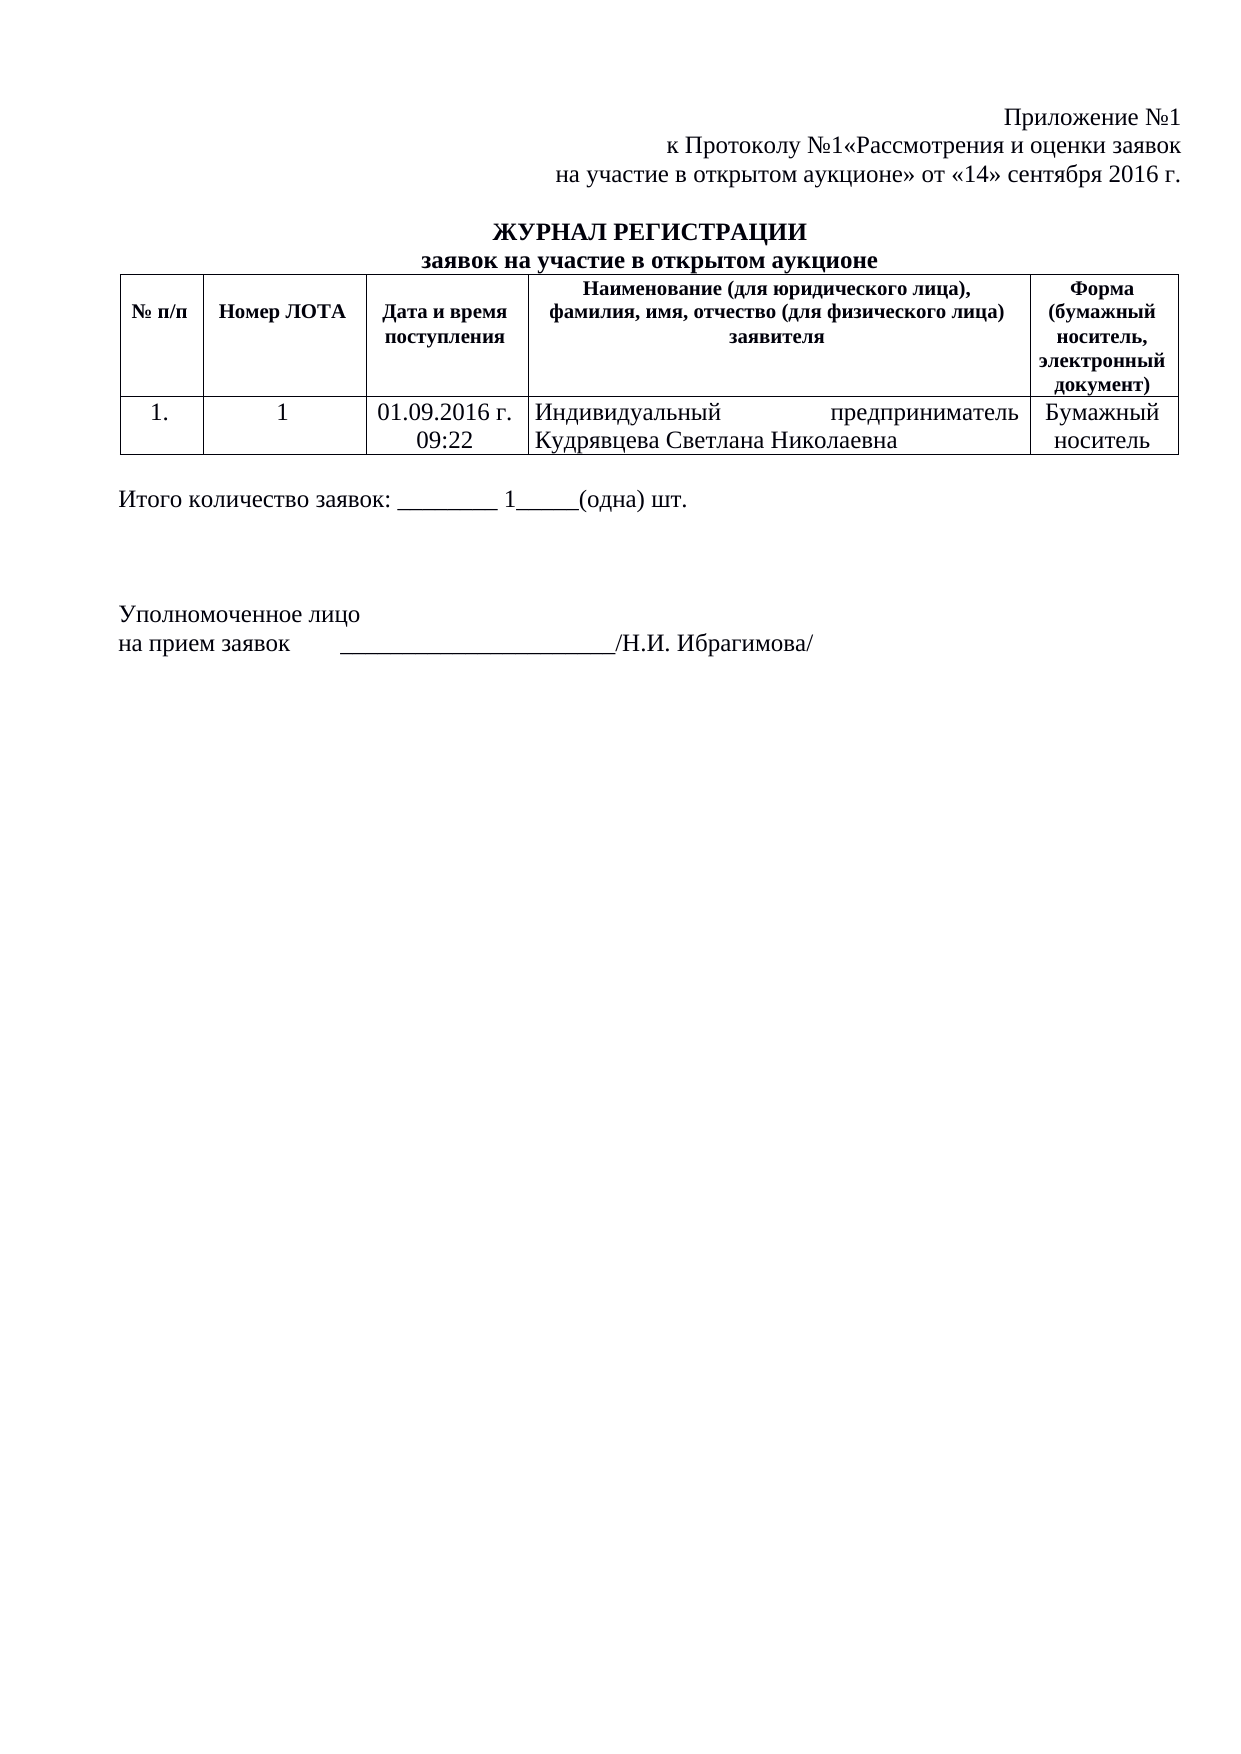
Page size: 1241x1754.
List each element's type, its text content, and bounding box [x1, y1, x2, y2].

text к Протоколу №1«Рассмотрения и оценки заявок [118, 131, 1181, 159]
table_header Дата и время поступления [367, 275, 528, 396]
text Приложение №1 [118, 102, 1181, 131]
table_header Форма (бумажный носитель, электронный документ) [1031, 275, 1178, 396]
text на участие в открытом аукционе» от «14» сентября 2016 г. [118, 159, 1181, 188]
table_header Номер ЛОТА [204, 275, 366, 396]
table_cell Бумажный носитель [1031, 397, 1178, 454]
table_cell 1 [204, 397, 366, 454]
table_header № п/п [121, 275, 203, 396]
text Уполномоченное лицо [118, 599, 1181, 628]
table_cell 1. [121, 397, 203, 454]
text на прием заявок ______________________/Н.И. Ибрагимова/ [118, 628, 1181, 657]
table_header Наименование (для юридического лица), фамилия, имя, отчество (для физического лица) заявителя [529, 275, 1030, 396]
table_cell Индивидуальный предприниматель Кудрявцева Светлана Николаевна [529, 397, 1030, 454]
text Итого количество заявок: ________ 1_____(одна) шт. [118, 484, 1181, 513]
text заявок на участие в открытом аукционе [118, 246, 1181, 274]
text ЖУРНАЛ РЕГИСТРАЦИИ [118, 217, 1181, 246]
table_cell 01.09.2016 г. 09:22 [367, 397, 528, 454]
